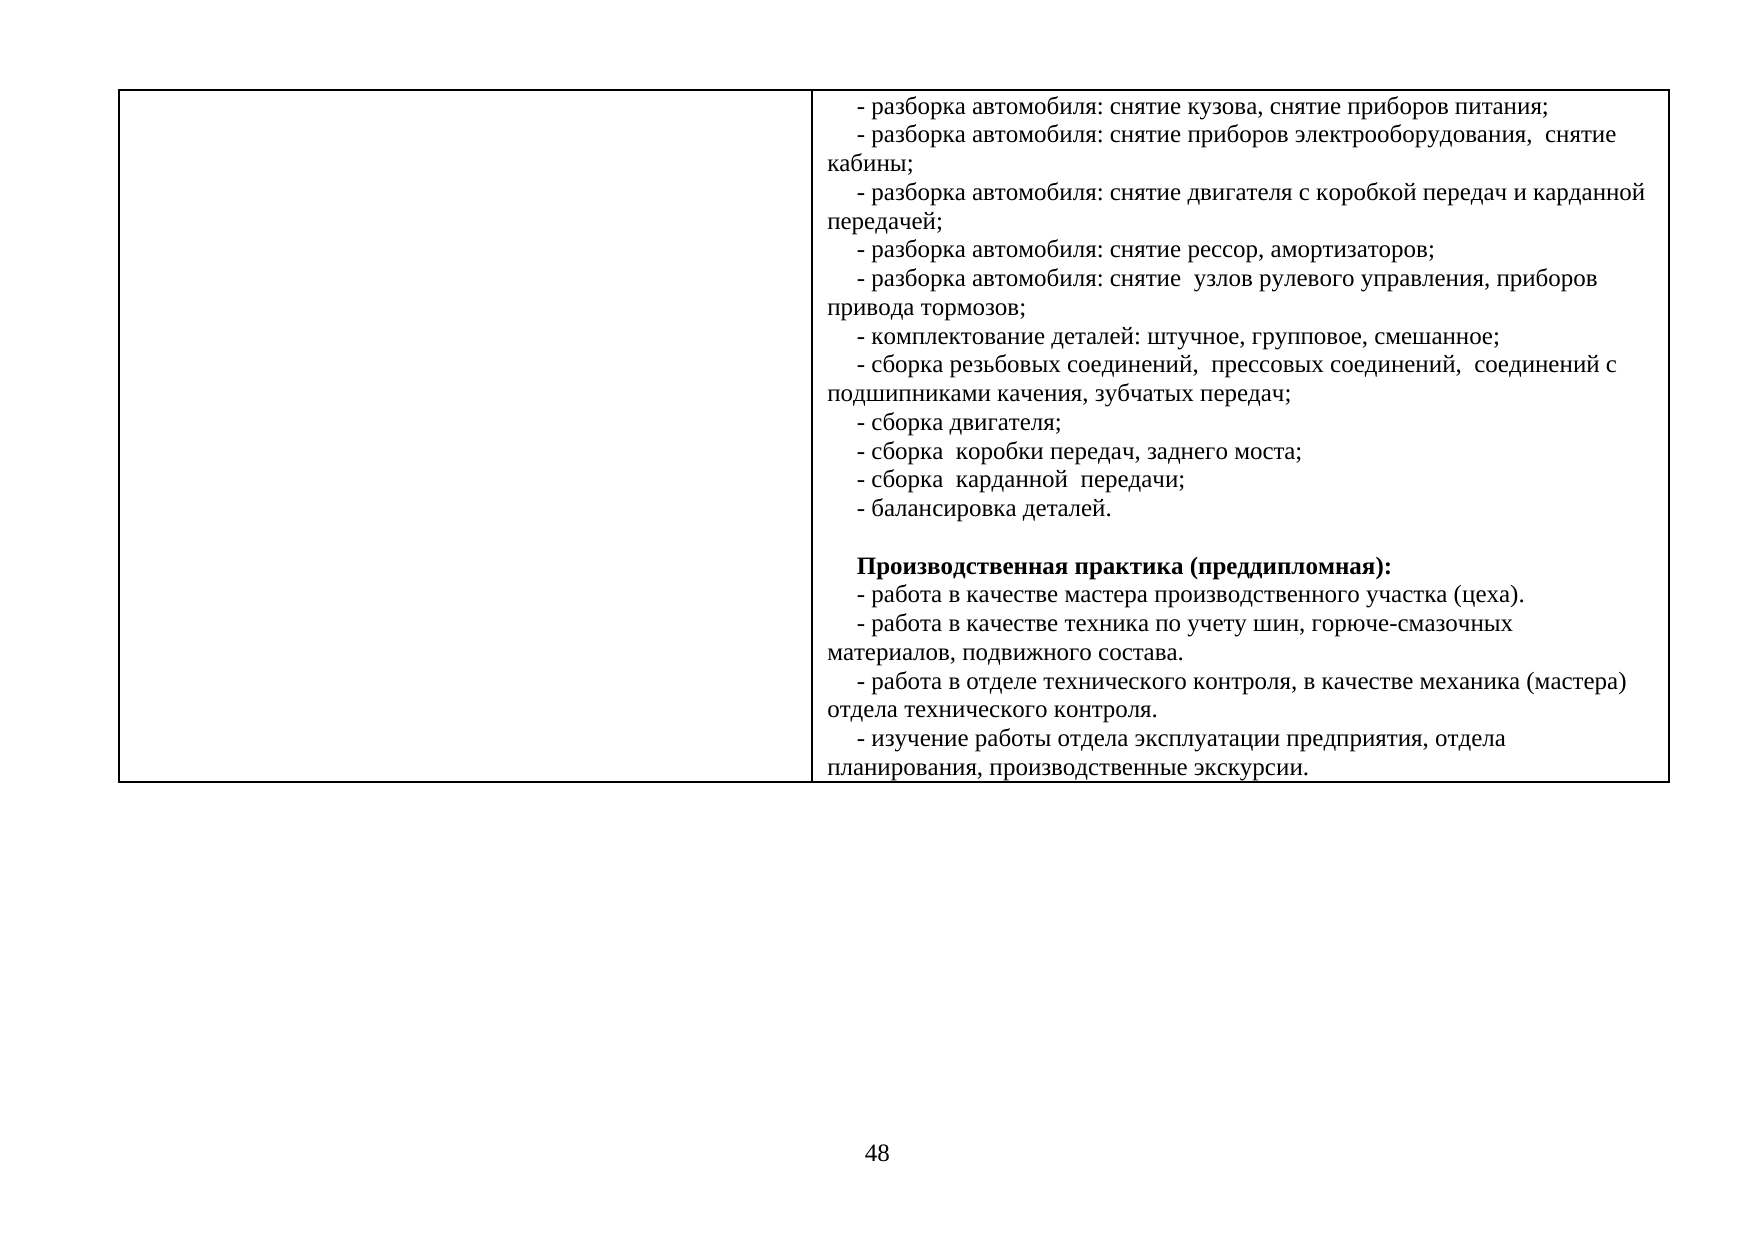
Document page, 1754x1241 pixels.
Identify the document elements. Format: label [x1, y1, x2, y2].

table_cell [120, 91, 811, 781]
table_cell [813, 91, 1668, 781]
